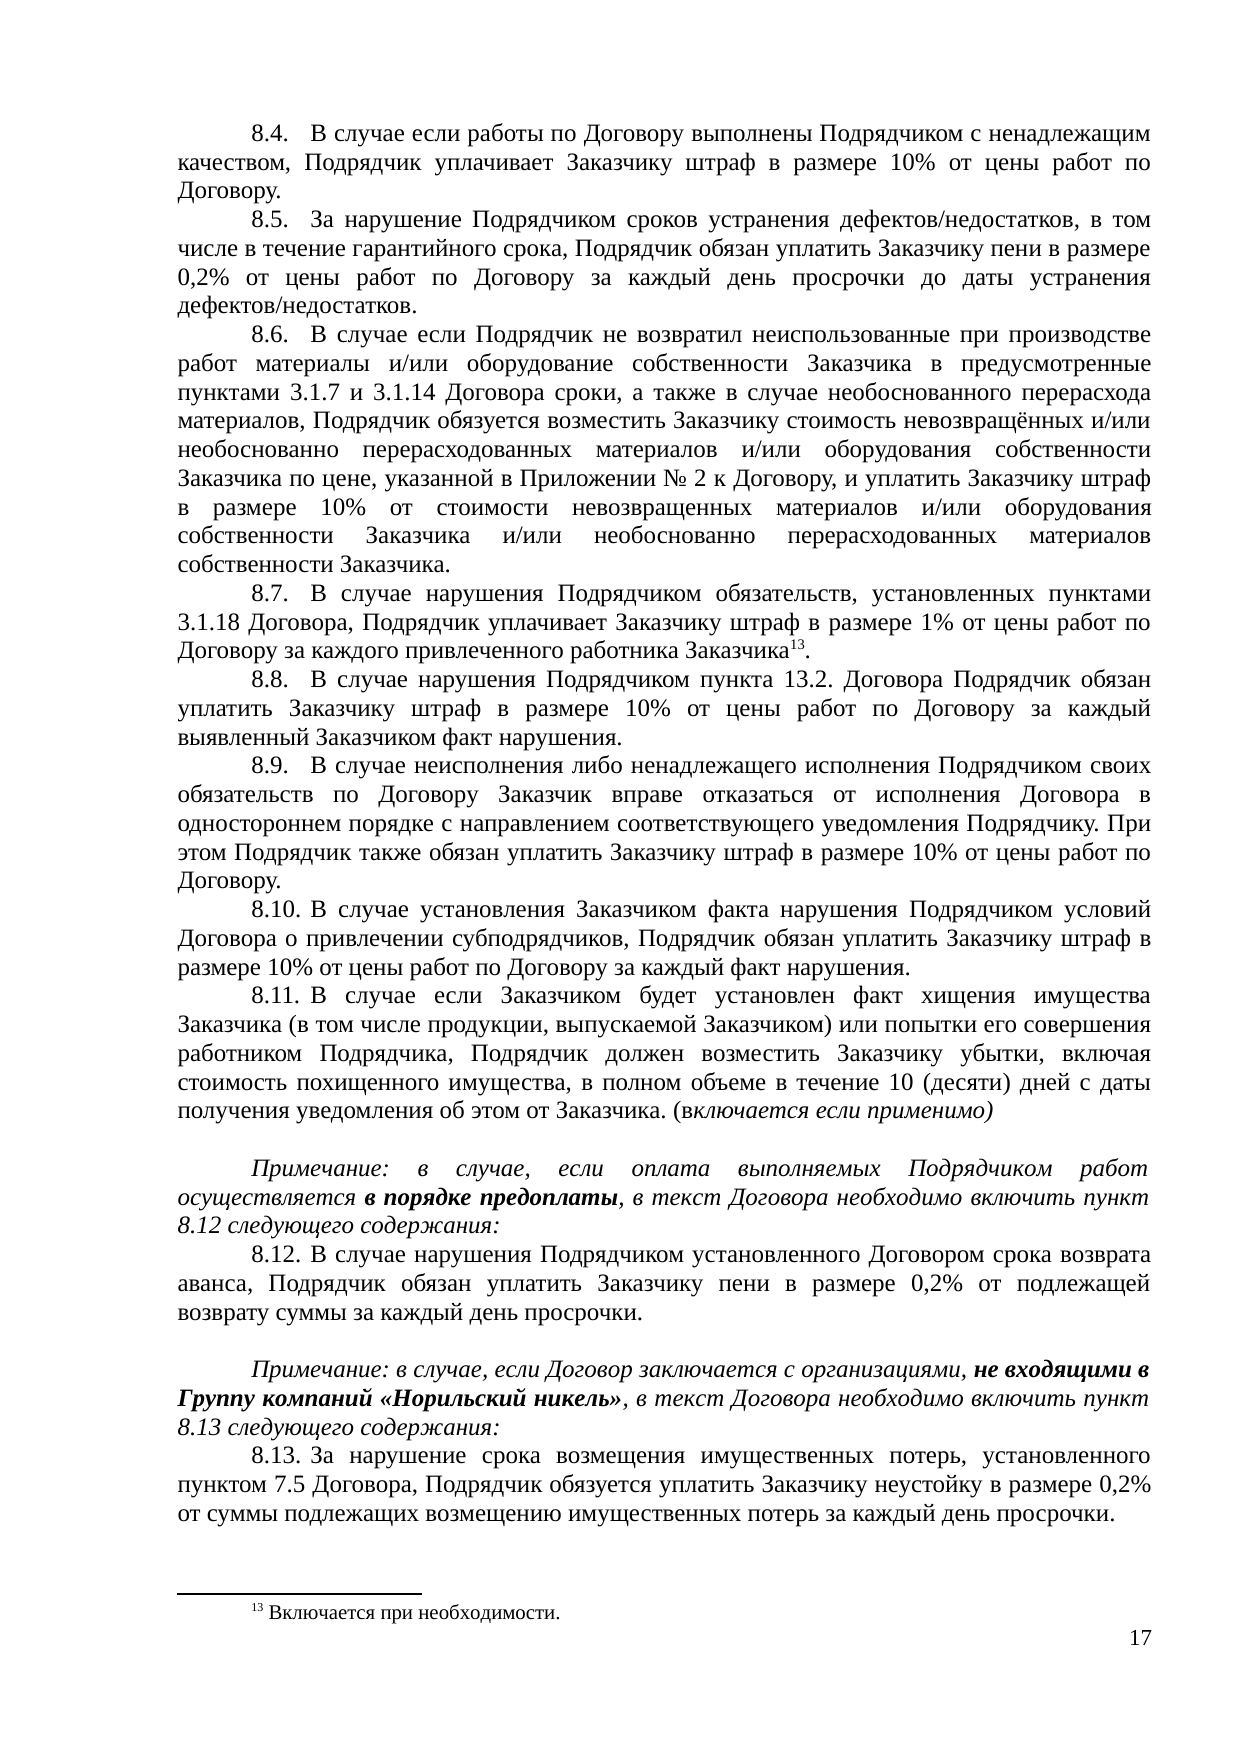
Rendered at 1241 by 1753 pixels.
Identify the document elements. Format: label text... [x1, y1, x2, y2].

subtitle За нарушение срока возмещения имущественных потерь, установленного пунктом 7.5 Договора, Подрядчик обязуется уплатить Заказчику неустойку в размере 0,2% от суммы подлежащих возмещению имущественных потерь за каждый день просрочки. [177, 1441, 1152, 1527]
subtitle В случае если Заказчиком будет установлен факт хищения имущества Заказчика (в том числе продукции, выпускаемой Заказчиком) или попытки его совершения работником Подрядчика, Подрядчик должен возместить Заказчику убытки, включая стоимость похищенного имущества, в полном объеме в течение 10 (десяти) дней с даты получения уведомления об этом от Заказчика. (включается если применимо) [177, 981, 1152, 1124]
text Примечание: в случае, если оплата выполняемых Подрядчиком работ осуществляется в порядке предоплаты, в текст Договора необходимо включить пункт 8.12 следующего содержания: [177, 1153, 1152, 1239]
subtitle В случае нарушения Подрядчиком установленного Договором срока возврата аванса, Подрядчик обязан уплатить Заказчику пени в размере 0,2% от подлежащей возврату суммы за каждый день просрочки. [177, 1239, 1152, 1326]
subtitle В случае неисполнения либо ненадлежащего исполнения Подрядчиком своих обязательств по Договору Заказчик вправе отказаться от исполнения Договора в одностороннем порядке с направлением соответствующего уведомления Подрядчику. При этом Подрядчик также обязан уплатить Заказчику штраф в размере 10% от цены работ по Договору. [177, 751, 1152, 894]
subtitle В случае если работы по Договору выполнены Подрядчиком с ненадлежащим качеством, Подрядчик уплачивает Заказчику штраф в размере 10% от цены работ по Договору. [177, 118, 1152, 204]
text Примечание: в случае, если Договор заключается с организациями, не входящими в Группу компаний «Норильский никель», в текст Договора необходимо включить пункт 8.13 следующего содержания: [177, 1354, 1152, 1441]
subtitle В случае нарушения Подрядчиком пункта 13.2. Договора Подрядчик обязан уплатить Заказчику штраф в размере 10% от цены работ по Договору за каждый выявленный Заказчиком факт нарушения. [177, 664, 1152, 751]
subtitle В случае если Подрядчик не возвратил неиспользованные при производстве работ материалы и/или оборудование собственности Заказчика в предусмотренные пунктами 3.1.7 и 3.1.14 Договора сроки, а также в случае необоснованного перерасхода материалов, Подрядчик обязуется возместить Заказчику стоимость невозвращённых и/или необоснованно перерасходованных материалов и/или оборудования собственности Заказчика по цене, указанной в Приложении № 2 к Договору, и уплатить Заказчику штраф в размере 10% от стоимости невозвращенных материалов и/или оборудования собственности Заказчика и/или необоснованно перерасходованных материалов собственности Заказчика. [177, 319, 1152, 578]
subtitle В случае нарушения Подрядчиком обязательств, установленных пунктами 3.1.18 Договора, Подрядчик уплачивает Заказчику штраф в размере 1% от цены работ по Договору за каждого привлеченного работника Заказчика. [177, 578, 1152, 664]
subtitle В случае установления Заказчиком факта нарушения Подрядчиком условий Договора о привлечении субподрядчиков, Подрядчик обязан уплатить Заказчику штраф в размере 10% от цены работ по Договору за каждый факт нарушения. [177, 894, 1152, 981]
subtitle За нарушение Подрядчиком сроков устранения дефектов/недостатков, в том числе в течение гарантийного срока, Подрядчик обязан уплатить Заказчику пени в размере 0,2% от цены работ по Договору за каждый день просрочки до даты устранения дефектов/недостатков. [177, 204, 1152, 319]
